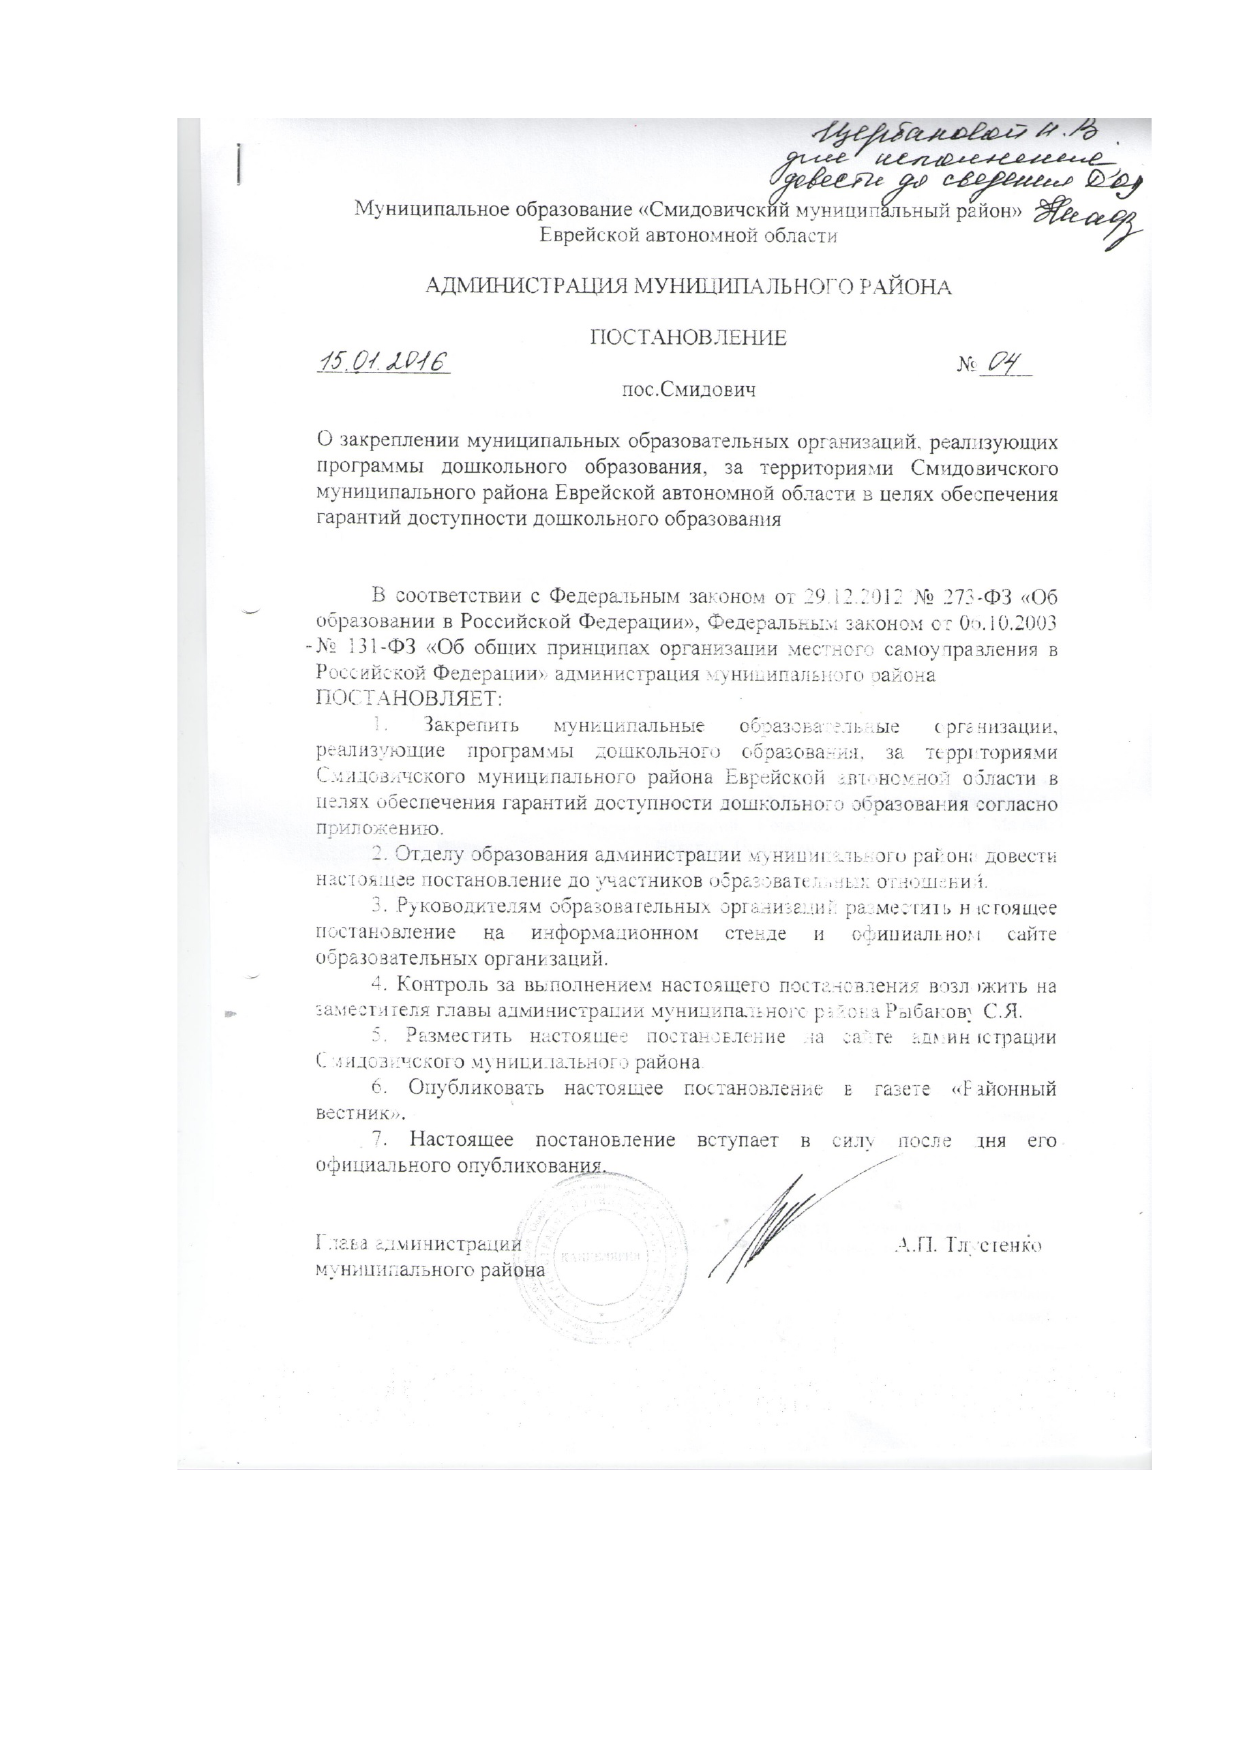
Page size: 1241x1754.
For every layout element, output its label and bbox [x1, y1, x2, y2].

picture [177, 118, 1152, 1470]
